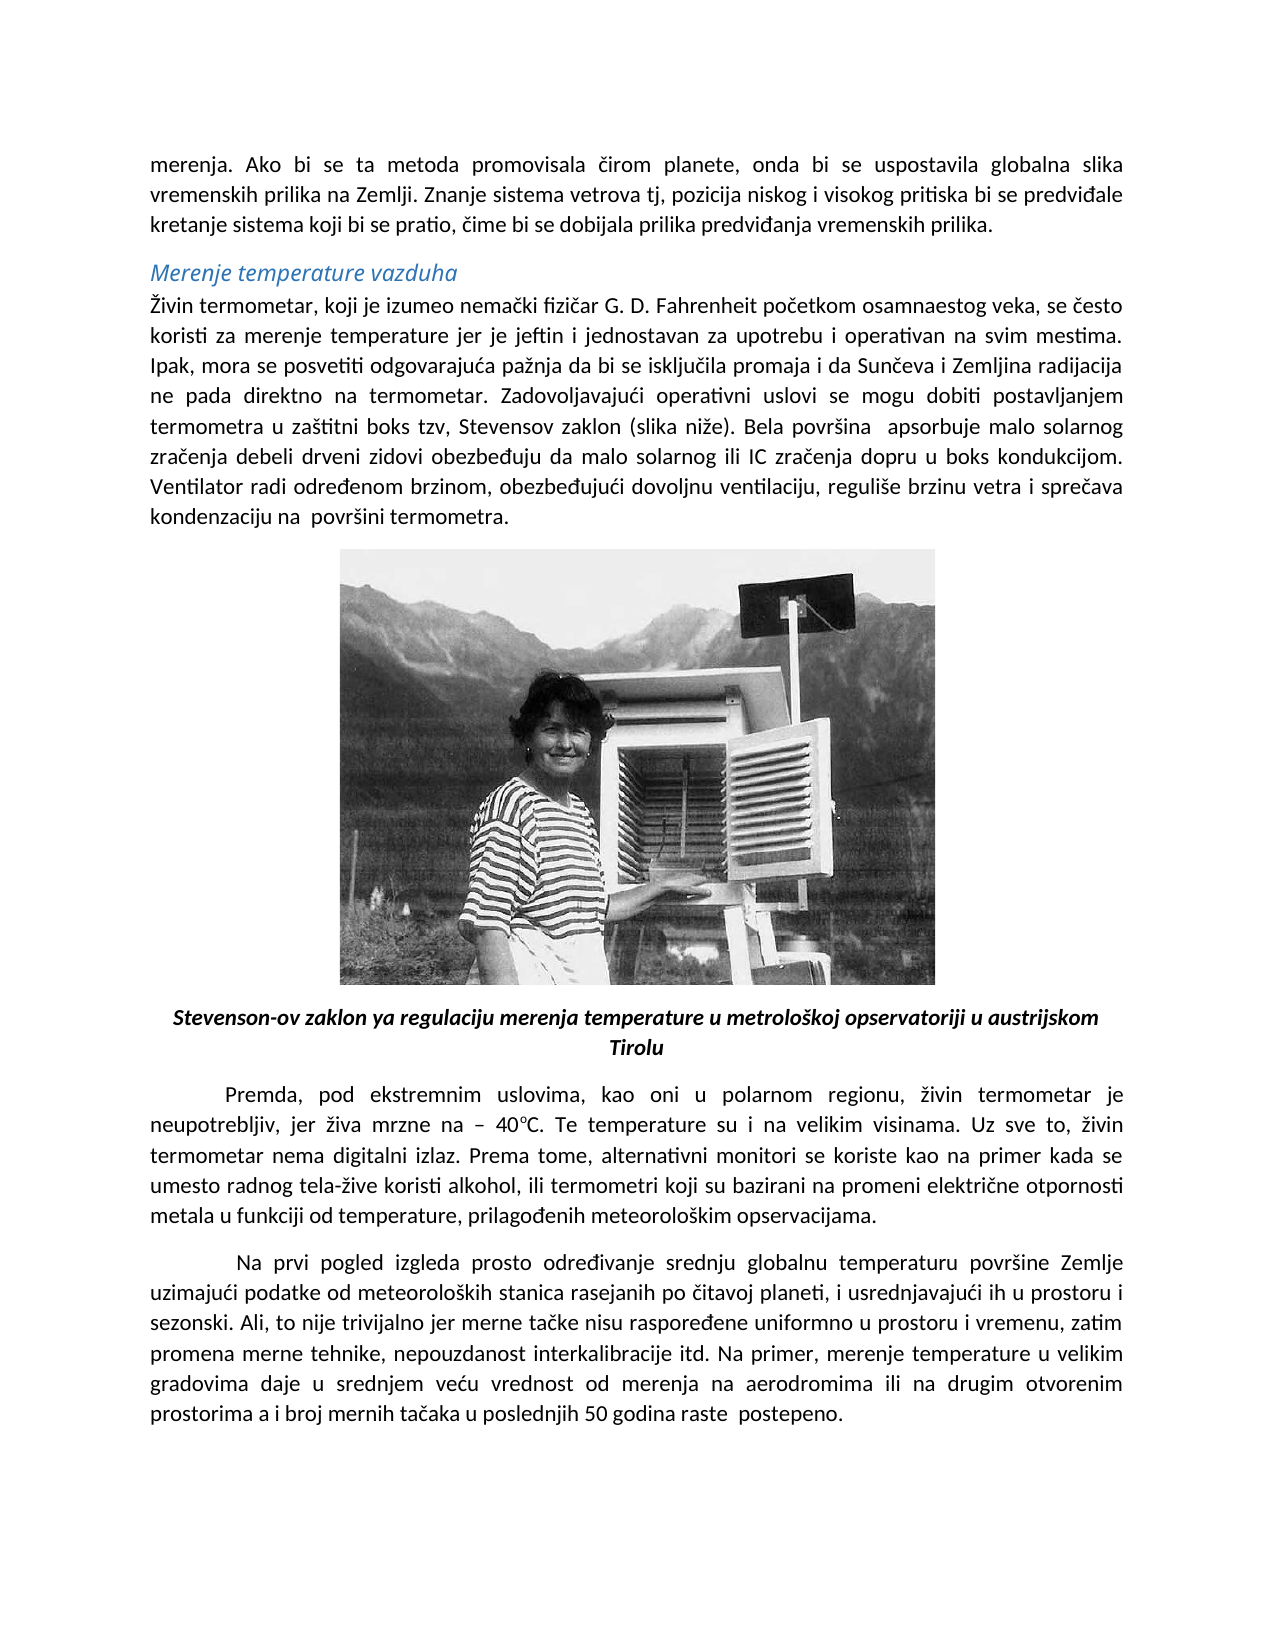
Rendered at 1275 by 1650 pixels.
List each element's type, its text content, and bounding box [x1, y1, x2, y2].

text Živin termometar, koji je izumeo nemački fizičar G. D. Fahrenheit početkom osamnaestog veka, se često koristi za merenje temperature jer je jeftin i jednostavan za upotrebu i operativan na svim mestima. Ipak, mora se posvetiti odgovarajuća pažnja da bi se isključila promaja i da Sunčeva i Zemljina radijacija ne pada direktno na termometar. Zadovoljavajući operativni uslovi se mogu dobiti postavljanjem termometra u zaštitni boks tzv, Stevensov zaklon (slika niže). Bela površina apsorbuje malo solarnog zračenja debeli drveni zidovi obezbeđuju da malo solarnog ili IC zračenja dopru u boks kondukcijom. Ventilator radi određenom brzinom, obezbeđujući dovoljnu ventilaciju, reguliše brzinu vetra i sprečava kondenzaciju na površini termometra. [150, 291, 1125, 531]
subtitle Merenje temperature vazduha [150, 257, 1125, 288]
text Stevenson-ov zaklon ya regulaciju merenja temperature u metrološkoj opservatoriji u austrijskom Tirolu [150, 1003, 1125, 1062]
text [150, 150, 1125, 238]
text Premda, pod ekstremnim uslovima, kao oni u polarnom regionu, živin termometar je neupotrebljiv, jer živa mrzne na – 40oC. Te temperature su i na velikim visinama. Uz sve to, živin termometar nema digitalni izlaz. Prema tome, alternativni monitori se koriste kao na primer kada se umesto radnog tela-žive koristi alkohol, ili termometri koji su bazirani na promeni električne otpornosti metala u funkciji od temperature, prilagođenih meteorološkim opservacijama. [150, 1080, 1125, 1229]
text Na prvi pogled izgleda prosto određivanje srednju globalnu temperaturu površine Zemlje uzimajući podatke od meteoroloških stanica rasejanih po čitavoj planeti, i usrednjavajući ih u prostoru i sezonski. Ali, to nije trivijalno jer merne tačke nisu raspoređene uniformno u prostoru i vremenu, zatim promena merne tehnike, nepouzdanost interkalibracije itd. Na primer, merenje temperature u velikim gradovima daje u srednjem veću vrednost od merenja na aerodromima ili na drugim otvorenim prostorima a i broj mernih tačaka u poslednjih 50 godina raste postepeno. [150, 1248, 1125, 1427]
picture [339, 549, 936, 985]
